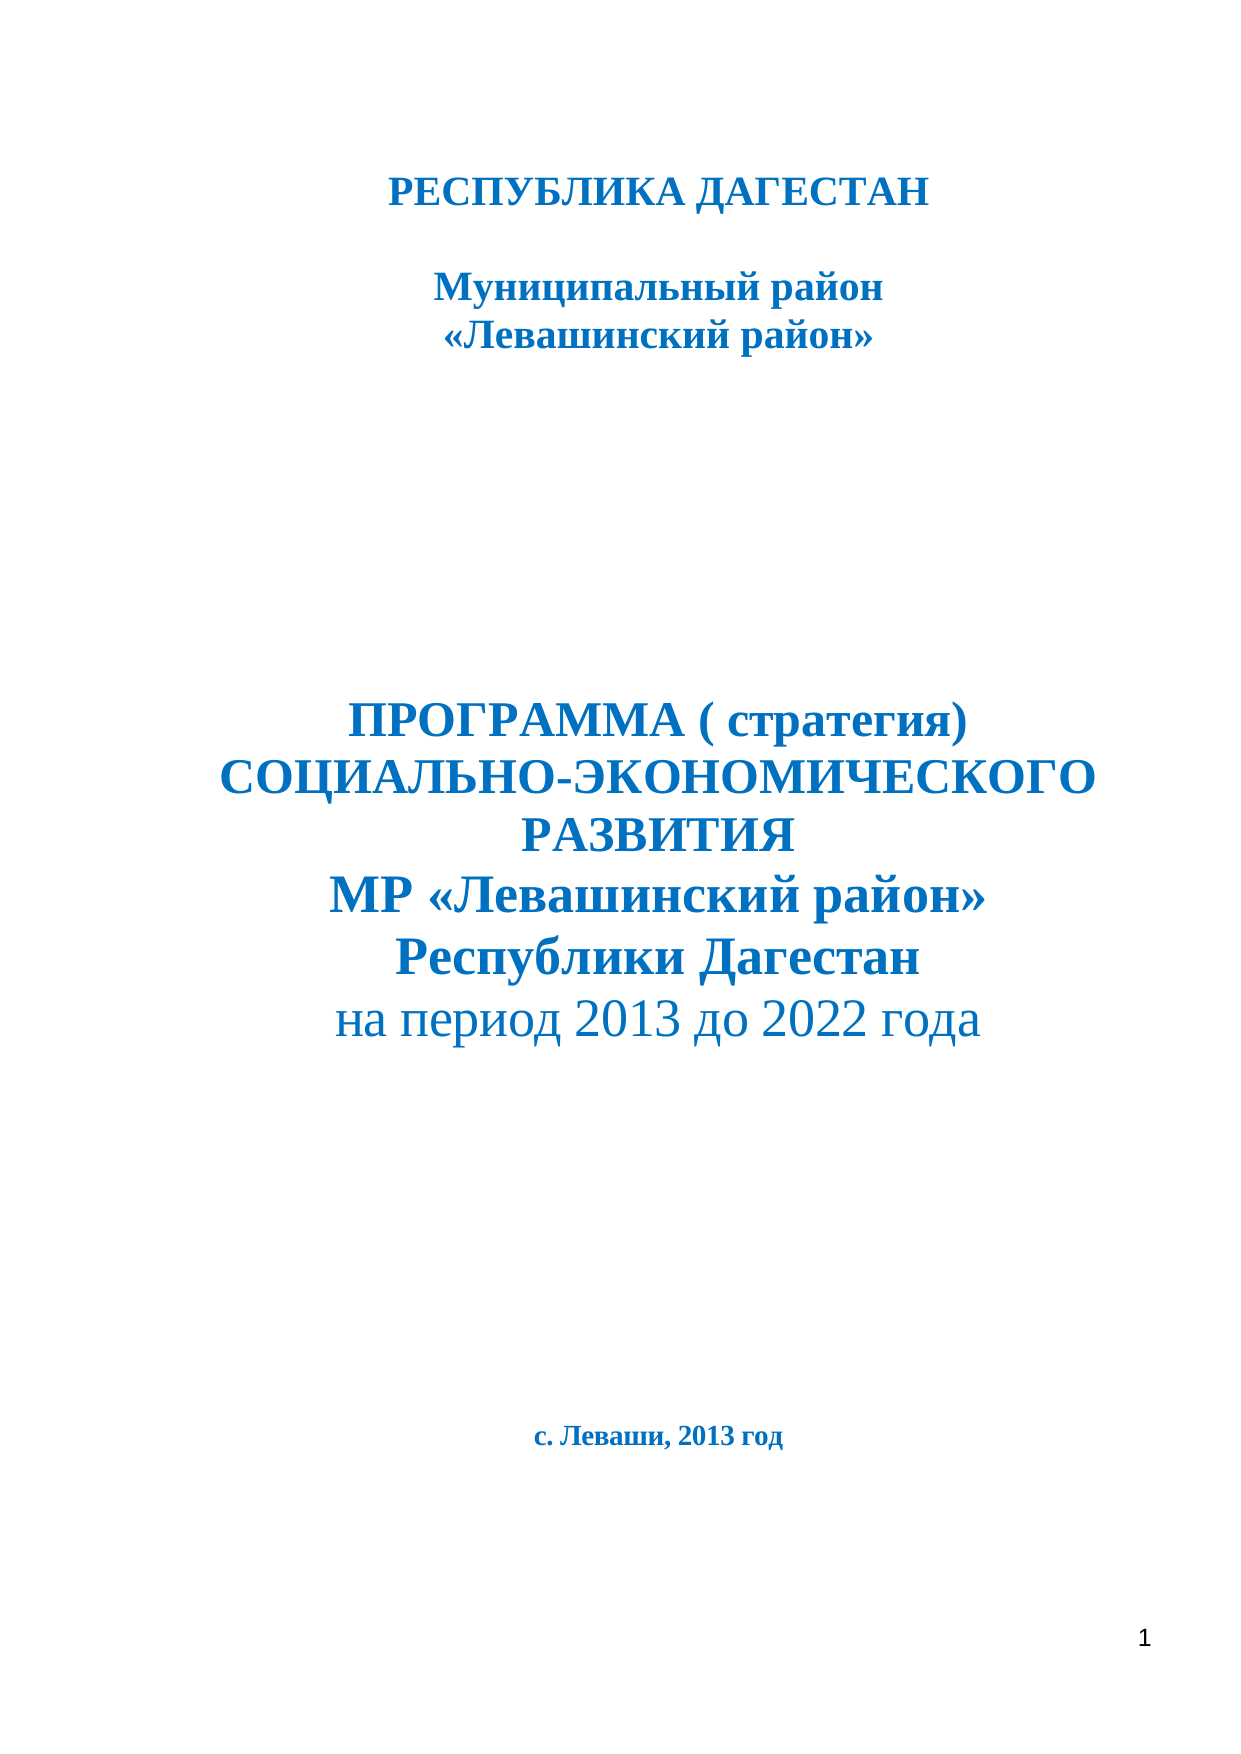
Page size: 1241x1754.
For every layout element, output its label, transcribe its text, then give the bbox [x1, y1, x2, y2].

text РЕСПУБЛИКА ДАГЕСТАН [165, 166, 1152, 214]
text СОЦИАЛЬНО-ЭКОНОМИЧЕСКОГО [165, 747, 1152, 804]
text ПРОГРАММА ( стратегия) [165, 689, 1152, 747]
text «Левашинский район» [165, 310, 1152, 358]
text с. Леваши, 2013 год [165, 1418, 1151, 1451]
text Муниципальный район [165, 262, 1152, 310]
text РАЗВИТИЯ [165, 804, 1152, 862]
text МР «Левашинский район» [165, 862, 1152, 924]
text на период 2013 до 2022 года [165, 986, 1151, 1049]
text Республики Дагестан [165, 924, 1152, 986]
